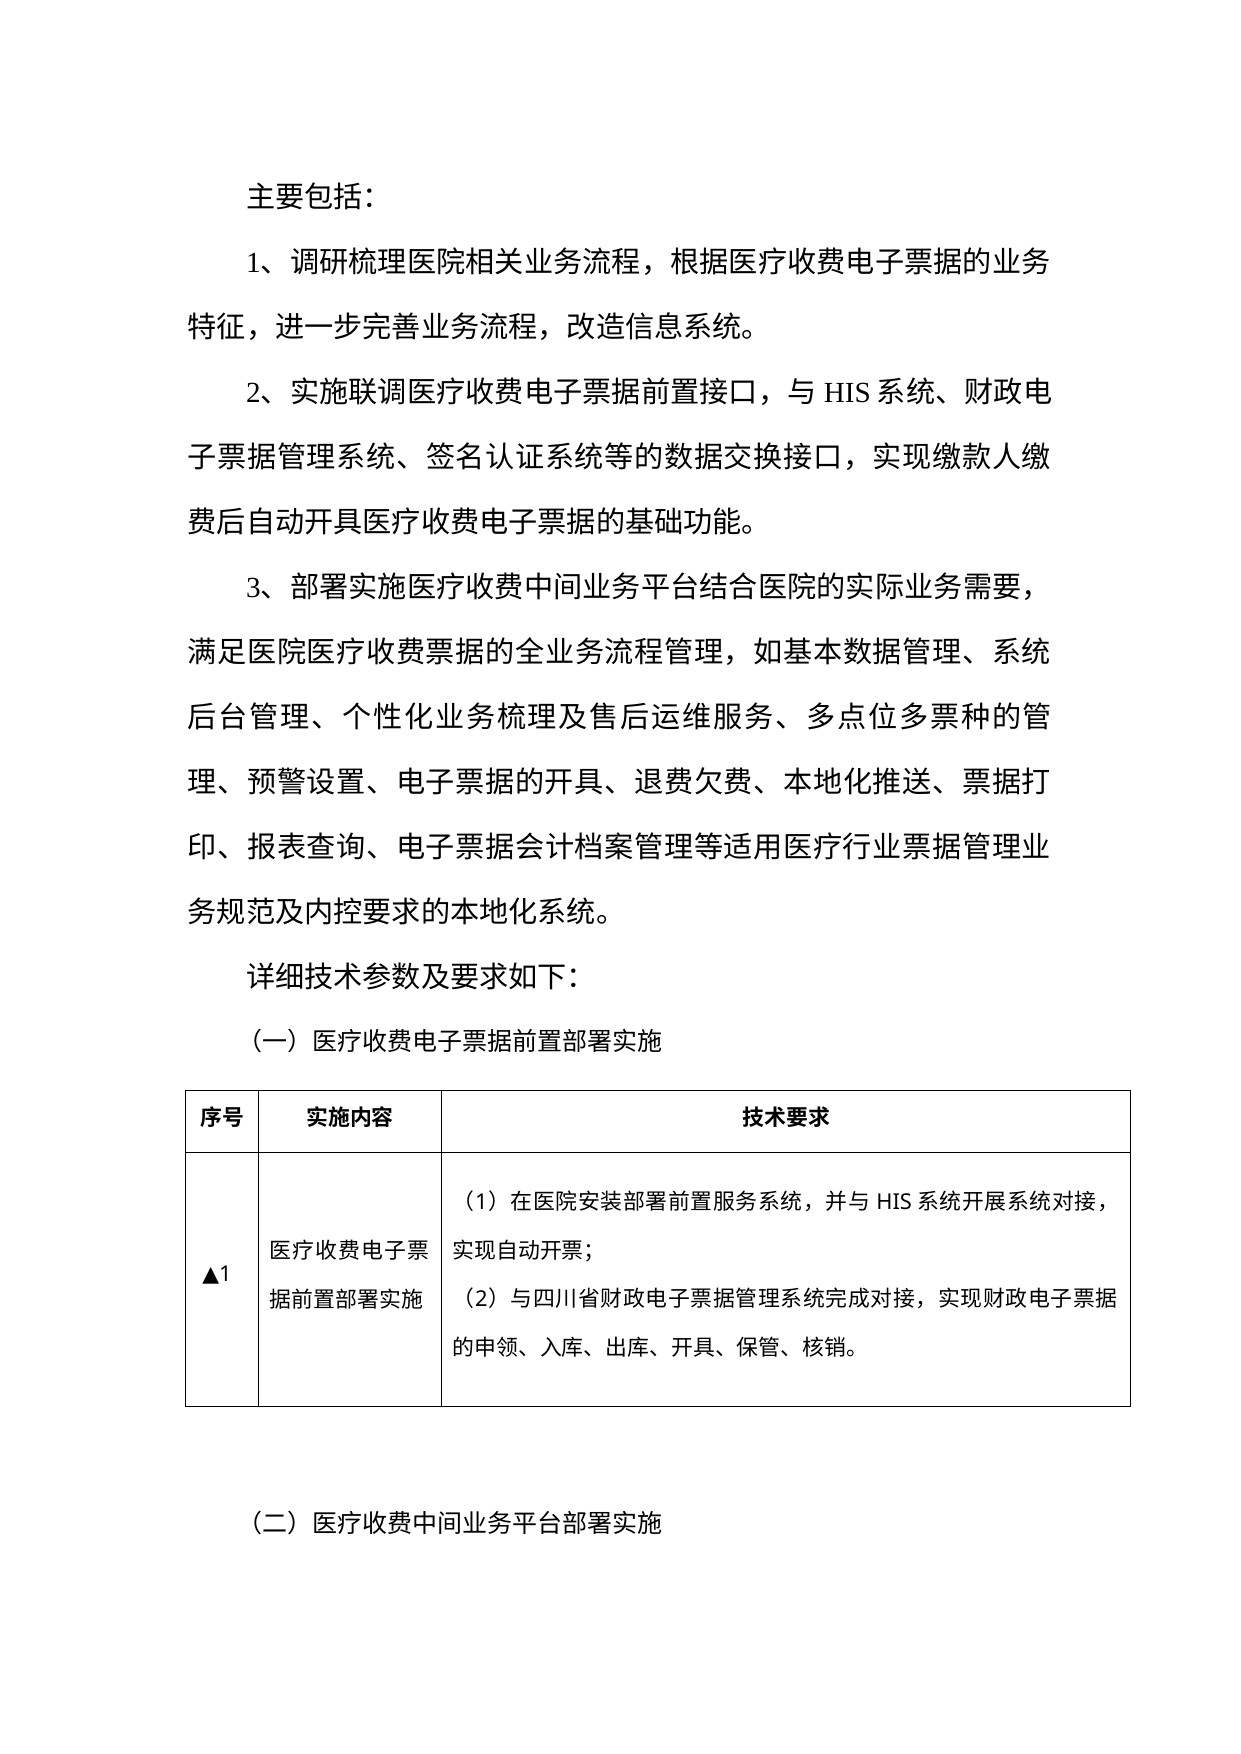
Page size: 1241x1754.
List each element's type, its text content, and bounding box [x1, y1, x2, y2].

text 3、部署实施医疗收费中间业务平台结合医院的实际业务需要，满足医院医疗收费票据的全业务流程管理，如基本数据管理、系统后台管理、个性化业务梳理及售后运维服务、多点位多票种的管理、预警设置、电子票据的开具、退费欠费、本地化推送、票据打印、报表查询、电子票据会计档案管理等适用医疗行业票据管理业务规范及内控要求的本地化系统。 [187, 552, 1053, 942]
table_cell （1）在医院安装部署前置服务系统，并与HIS系统开展系统对接，实现自动开票； （2）与四川省财政电子票据管理系统完成对接，实现财政电子票据的申领、入库、出库、开具、保管、核销。 [442, 1153, 1130, 1406]
text （一）医疗收费电子票据前置部署实施 [187, 1007, 1053, 1072]
table_cell ▲1 [186, 1153, 258, 1406]
text 详细技术参数及要求如下： [187, 942, 1053, 1007]
text 主要包括： [187, 162, 1053, 227]
text 1、调研梳理医院相关业务流程，根据医疗收费电子票据的业务特征，进一步完善业务流程，改造信息系统。 [187, 227, 1053, 357]
text （二）医疗收费中间业务平台部署实施 [187, 1489, 1053, 1554]
table_cell 医疗收费电子票据前置部署实施 [259, 1153, 441, 1406]
table_header 序号 [186, 1091, 258, 1152]
table_header 实施内容 [259, 1091, 441, 1152]
table_header 技术要求 [442, 1091, 1130, 1152]
text 2、实施联调医疗收费电子票据前置接口，与HIS系统、财政电子票据管理系统、签名认证系统等的数据交换接口，实现缴款人缴费后自动开具医疗收费电子票据的基础功能。 [187, 357, 1053, 552]
